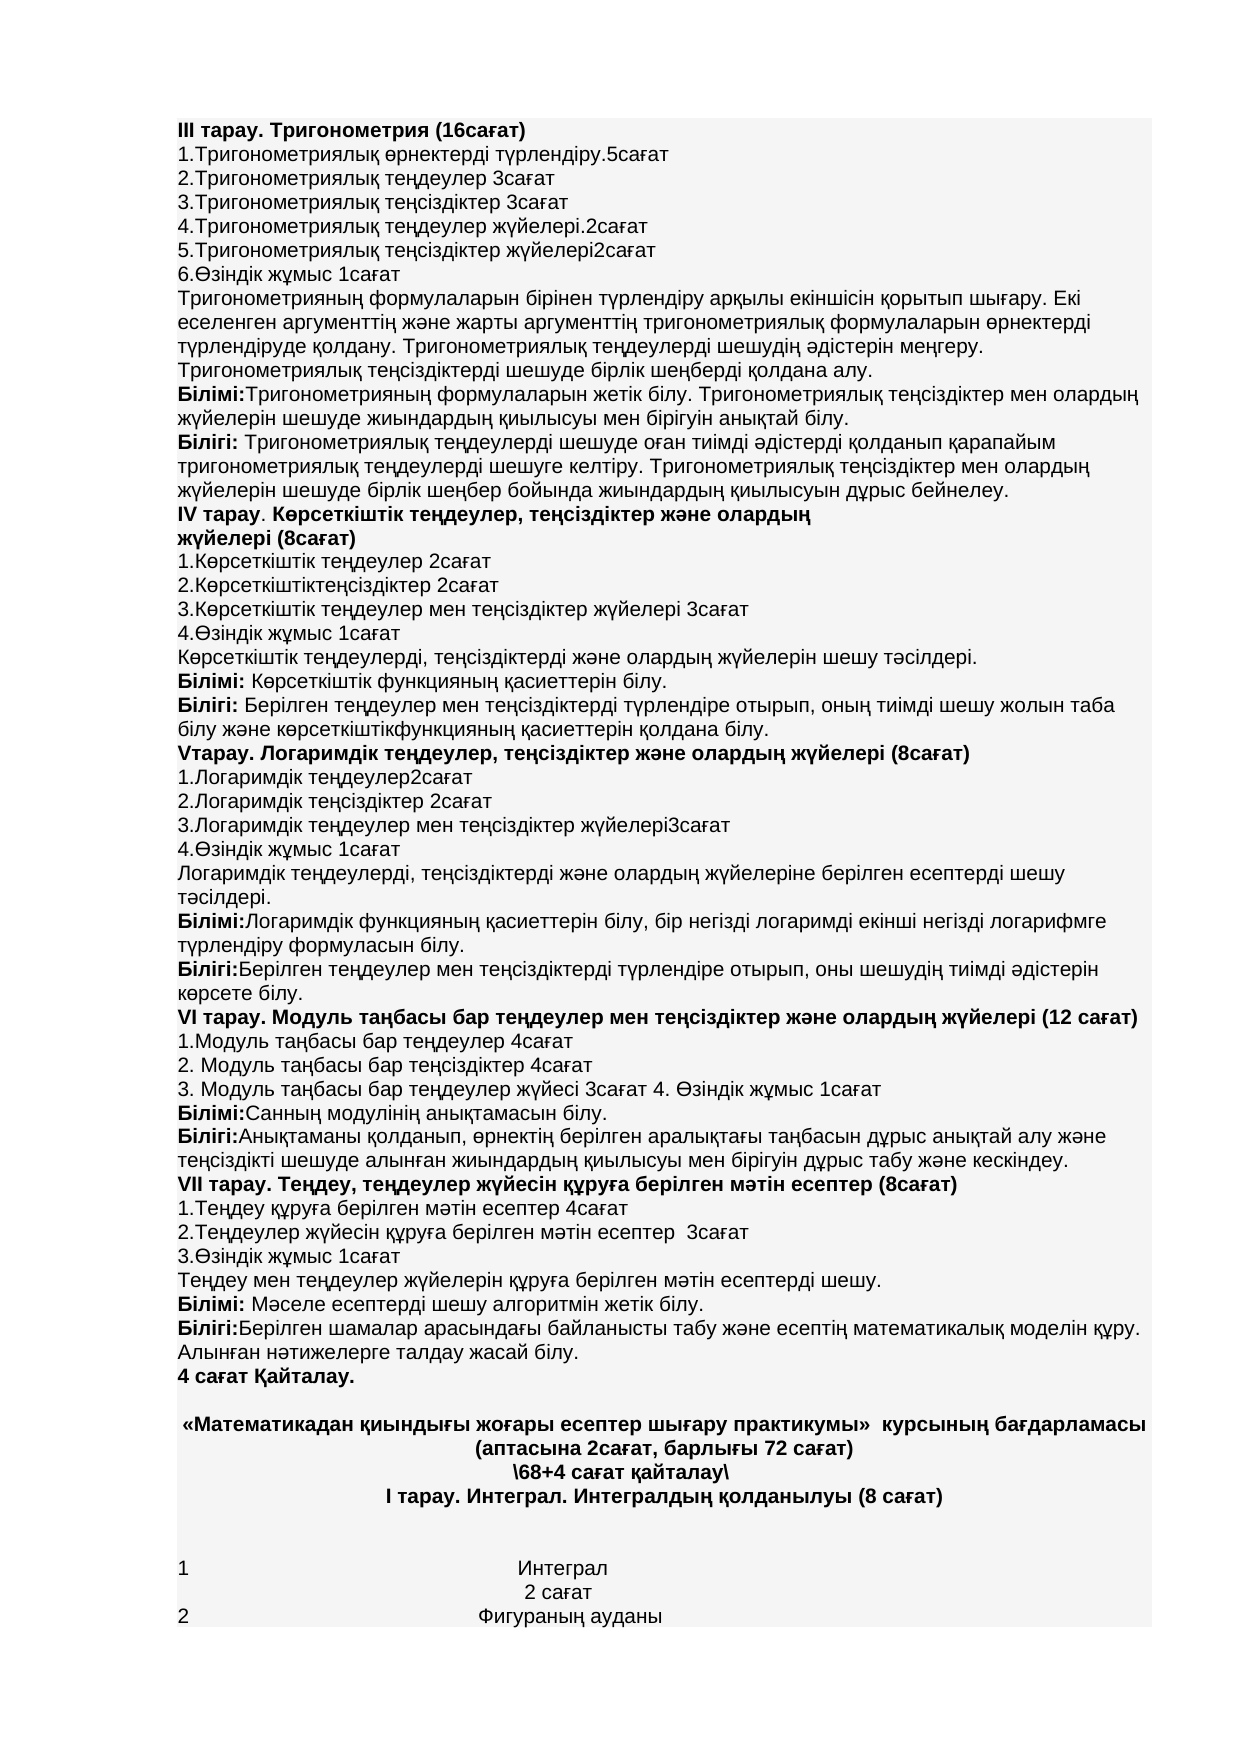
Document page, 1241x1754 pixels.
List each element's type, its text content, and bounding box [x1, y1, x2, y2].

text 2 сағат [177, 1579, 1152, 1603]
text 3.Логаримдік теңдеулер мен теңсіздіктер жүйелері3сағат [177, 813, 1152, 837]
text «Математикадан қиындығы жоғары есептер шығару практикумы» курсының бағдарламасы [177, 1412, 1152, 1436]
text Білігі:Берілген теңдеулер мен теңсіздіктерді түрлендіре отырып, оны шешудің тиімді әдістерін көрсете білу. [177, 957, 1152, 1004]
text 2 Фигураның ауданы [177, 1603, 1152, 1627]
text VII тарау. Теңдеу, теңдеулер жүйесін құруға берілген мәтін есептер (8сағат) [177, 1172, 1152, 1196]
text 2.Теңдеулер жүйесін құруға берілген мәтін есептер 3сағат [177, 1220, 1152, 1244]
text IV тарау. Көрсеткіштік теңдеулер, теңсіздіктер және олардың [177, 501, 1152, 525]
text 3. Модуль таңбасы бар теңдеулер жүйесі 3сағат 4. Өзіндік жұмыс 1сағат [177, 1076, 1152, 1100]
text VI тарау. Модуль таңбасы бар теңдеулер мен теңсіздіктер және олардың жүйелері (12 сағат) [177, 1004, 1152, 1028]
text 1 Интеграл [177, 1556, 1152, 1579]
text Білігі: Берілген теңдеулер мен теңсіздіктерді түрлендіре отырып, оның тиімді шешу жолын таба білу және көрсеткіштікфункцияның қасиеттерін қолдана білу. [177, 693, 1152, 741]
text \68+4 сағат қайталау\ [177, 1460, 1152, 1484]
text Теңдеу мен теңдеулер жүйелерін құруға берілген мәтін есептерді шешу. [177, 1268, 1152, 1292]
text 2. Модуль таңбасы бар теңсіздіктер 4сағат [177, 1052, 1152, 1076]
text Білігі:Анықтаманы қолданып, өрнектің берілген аралықтағы таңбасын дұрыс анықтай алу және теңсіздікті шешуде алынған жиындардың қиылысуы мен бірігуін дұрыс табу және кескіндеу. [177, 1124, 1152, 1172]
text 3.Өзіндік жұмыс 1сағат [177, 1244, 1152, 1268]
text 1.Тригонометриялық өрнектерді түрлендіру.5сағат [177, 142, 1152, 166]
text 4.Тригонометриялық теңдеулер жүйелері.2сағат [177, 214, 1152, 238]
text Білімі: Көрсеткіштік функцияның қасиеттерін білу. [177, 669, 1152, 693]
text Білімі:Тригонометрияның формулаларын жетік білу. Тригонометриялық теңсіздіктер мен олардың жүйелерін шешуде жиындардың қиылысуы мен бірігуін анықтай білу. [177, 382, 1152, 429]
text 3.Көрсеткіштік теңдеулер мен теңсіздіктер жүйелері 3сағат [177, 597, 1152, 621]
text 4.Өзіндік жұмыс 1сағат [177, 837, 1152, 861]
text 1.Теңдеу құруға берілген мәтін есептер 4сағат [177, 1196, 1152, 1220]
text Білігі:Берілген шамалар арасындағы байланысты табу және есептің математикалық моделін құру. Алынған нәтижелерге талдау жасай білу. [177, 1316, 1152, 1364]
text Білімі:Санның модулінің анықтамасын білу. [177, 1100, 1152, 1124]
text 1.Модуль таңбасы бар теңдеулер 4сағат [177, 1028, 1152, 1052]
text 1.Логаримдік теңдеулер2сағат [177, 765, 1152, 789]
text Білімі:Логаримдік функцияның қасиеттерін білу, бір негізді логаримді екінші негізді логарифмге түрлендіру формуласын білу. [177, 909, 1152, 957]
text Логаримдік теңдеулерді, теңсіздіктерді және олардың жүйелеріне берілген есептерді шешу тәсілдері. [177, 861, 1152, 909]
text III тарау. Тригонометрия (16сағат) [177, 118, 1152, 142]
text 2.Тригонометриялық теңдеулер 3сағат [177, 166, 1152, 190]
text 4 сағат Қайталау. [177, 1364, 1152, 1388]
text Vтарау. Логаримдік теңдеулер, теңсіздіктер және олардың жүйелері (8сағат) [177, 741, 1152, 765]
text 2.Көрсеткіштіктеңсіздіктер 2сағат [177, 573, 1152, 597]
text Көрсеткіштік теңдеулерді, теңсіздіктерді және олардың жүйелерін шешу тәсілдері. [177, 645, 1152, 669]
text (аптасына 2сағат, барлығы 72 сағат) [177, 1436, 1152, 1460]
text жүйелері (8сағат) [177, 525, 1152, 549]
text Білімі: Мәселе есептерді шешу алгоритмін жетік білу. [177, 1292, 1152, 1316]
text I тарау. Интеграл. Интегралдың қолданылуы (8 сағат) [177, 1484, 1152, 1508]
text 5.Тригонометриялық теңсіздіктер жүйелері2сағат [177, 238, 1152, 262]
text 4.Өзіндік жұмыс 1сағат [177, 621, 1152, 645]
text 2.Логаримдік теңсіздіктер 2сағат [177, 789, 1152, 813]
text Білігі: Тригонометриялық теңдеулерді шешуде оған тиімді әдістерді қолданып қарапайым тригонометриялық теңдеулерді шешуге келтіру. Тригонометриялық теңсіздіктер мен олардың жүйелерін шешуде бірлік шеңбер бойында жиындардың қиылысуын дұрыс бейнелеу. [177, 429, 1152, 501]
text Тригонометрияның формулаларын бірінен түрлендіру арқылы екіншісін қорытып шығару. Екі еселенген аргументтің және жарты аргументтің тригонометриялық формулаларын өрнектерді түрлендіруде қолдану. Тригонометриялық теңдеулерді шешудің әдістерін меңгеру. Тригонометриялық теңсіздіктерді шешуде бірлік шеңберді қолдана алу. [177, 286, 1152, 382]
text 3.Тригонометриялық теңсіздіктер 3сағат [177, 190, 1152, 214]
text 6.Өзіндік жұмыс 1сағат [177, 262, 1152, 286]
text 1.Көрсеткіштік теңдеулер 2сағат [177, 549, 1152, 573]
